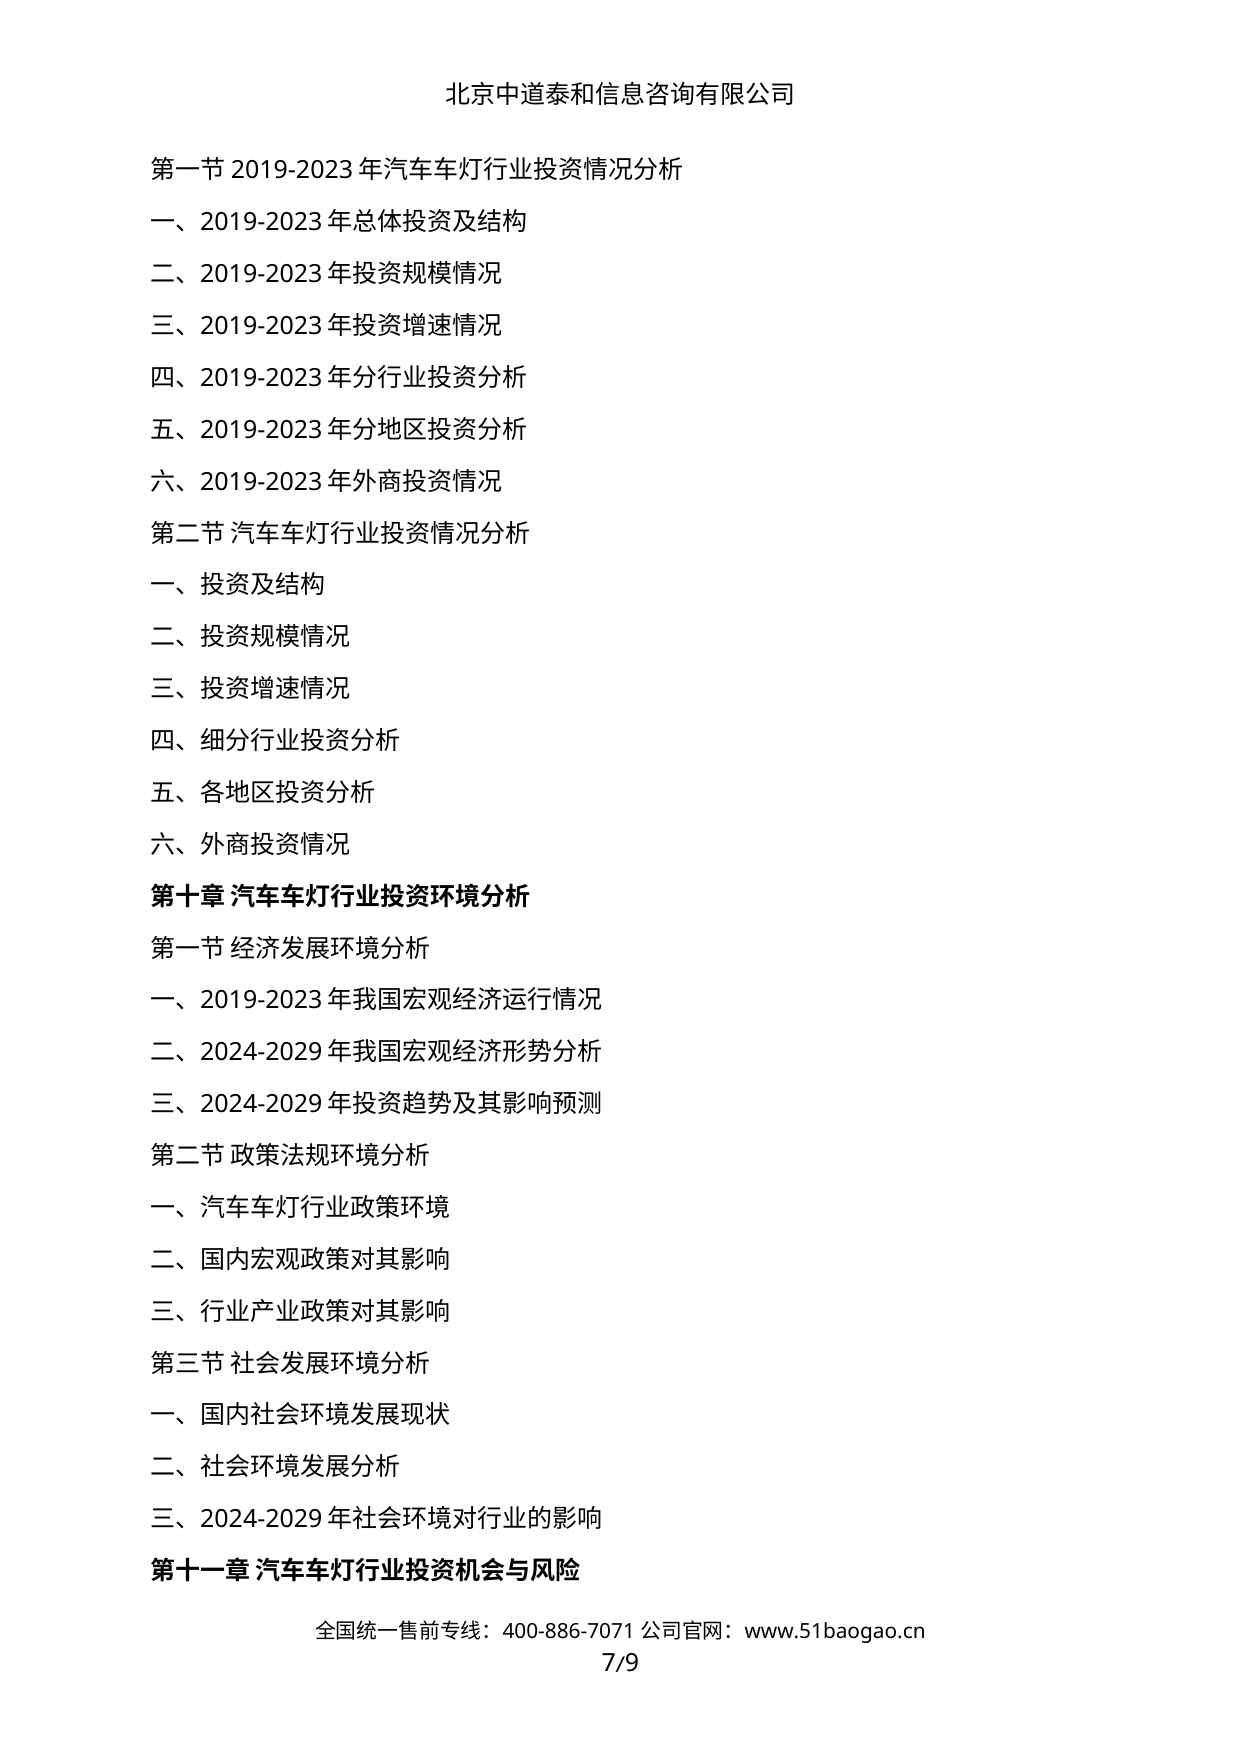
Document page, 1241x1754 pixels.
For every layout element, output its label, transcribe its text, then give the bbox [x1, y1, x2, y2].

text 五、各地区投资分析 [150, 772, 1090, 809]
text 第二节 汽车车灯行业投资情况分析 [150, 513, 1090, 549]
text 第二节 政策法规环境分析 [150, 1136, 1090, 1172]
text 三、2019-2023年投资增速情况 [150, 306, 1090, 342]
text 六、2019-2023年外商投资情况 [150, 461, 1090, 497]
text 五、2019-2023年分地区投资分析 [150, 409, 1090, 446]
text 二、国内宏观政策对其影响 [150, 1239, 1090, 1276]
text 二、2019-2023年投资规模情况 [150, 254, 1090, 290]
text 三、2024-2029年投资趋势及其影响预测 [150, 1084, 1090, 1120]
text 一、2019-2023年总体投资及结构 [150, 202, 1090, 238]
text 第十一章 汽车车灯行业投资机会与风险 [150, 1551, 1090, 1587]
text 四、细分行业投资分析 [150, 721, 1090, 757]
text 四、2019-2023年分行业投资分析 [150, 357, 1090, 394]
text 第一节 经济发展环境分析 [150, 928, 1090, 964]
text 二、投资规模情况 [150, 617, 1090, 653]
text 二、2024-2029年我国宏观经济形势分析 [150, 1032, 1090, 1068]
text 一、国内社会环境发展现状 [150, 1395, 1090, 1431]
text 一、投资及结构 [150, 565, 1090, 601]
text 一、汽车车灯行业政策环境 [150, 1187, 1090, 1224]
text 六、外商投资情况 [150, 824, 1090, 861]
text 三、2024-2029年社会环境对行业的影响 [150, 1499, 1090, 1535]
text 三、行业产业政策对其影响 [150, 1291, 1090, 1327]
text 一、2019-2023年我国宏观经济运行情况 [150, 980, 1090, 1016]
text 第十章 汽车车灯行业投资环境分析 [150, 876, 1090, 912]
text 第一节 2019-2023年汽车车灯行业投资情况分析 [150, 150, 1090, 186]
text 第三节 社会发展环境分析 [150, 1343, 1090, 1379]
text 二、社会环境发展分析 [150, 1447, 1090, 1483]
text 三、投资增速情况 [150, 669, 1090, 705]
